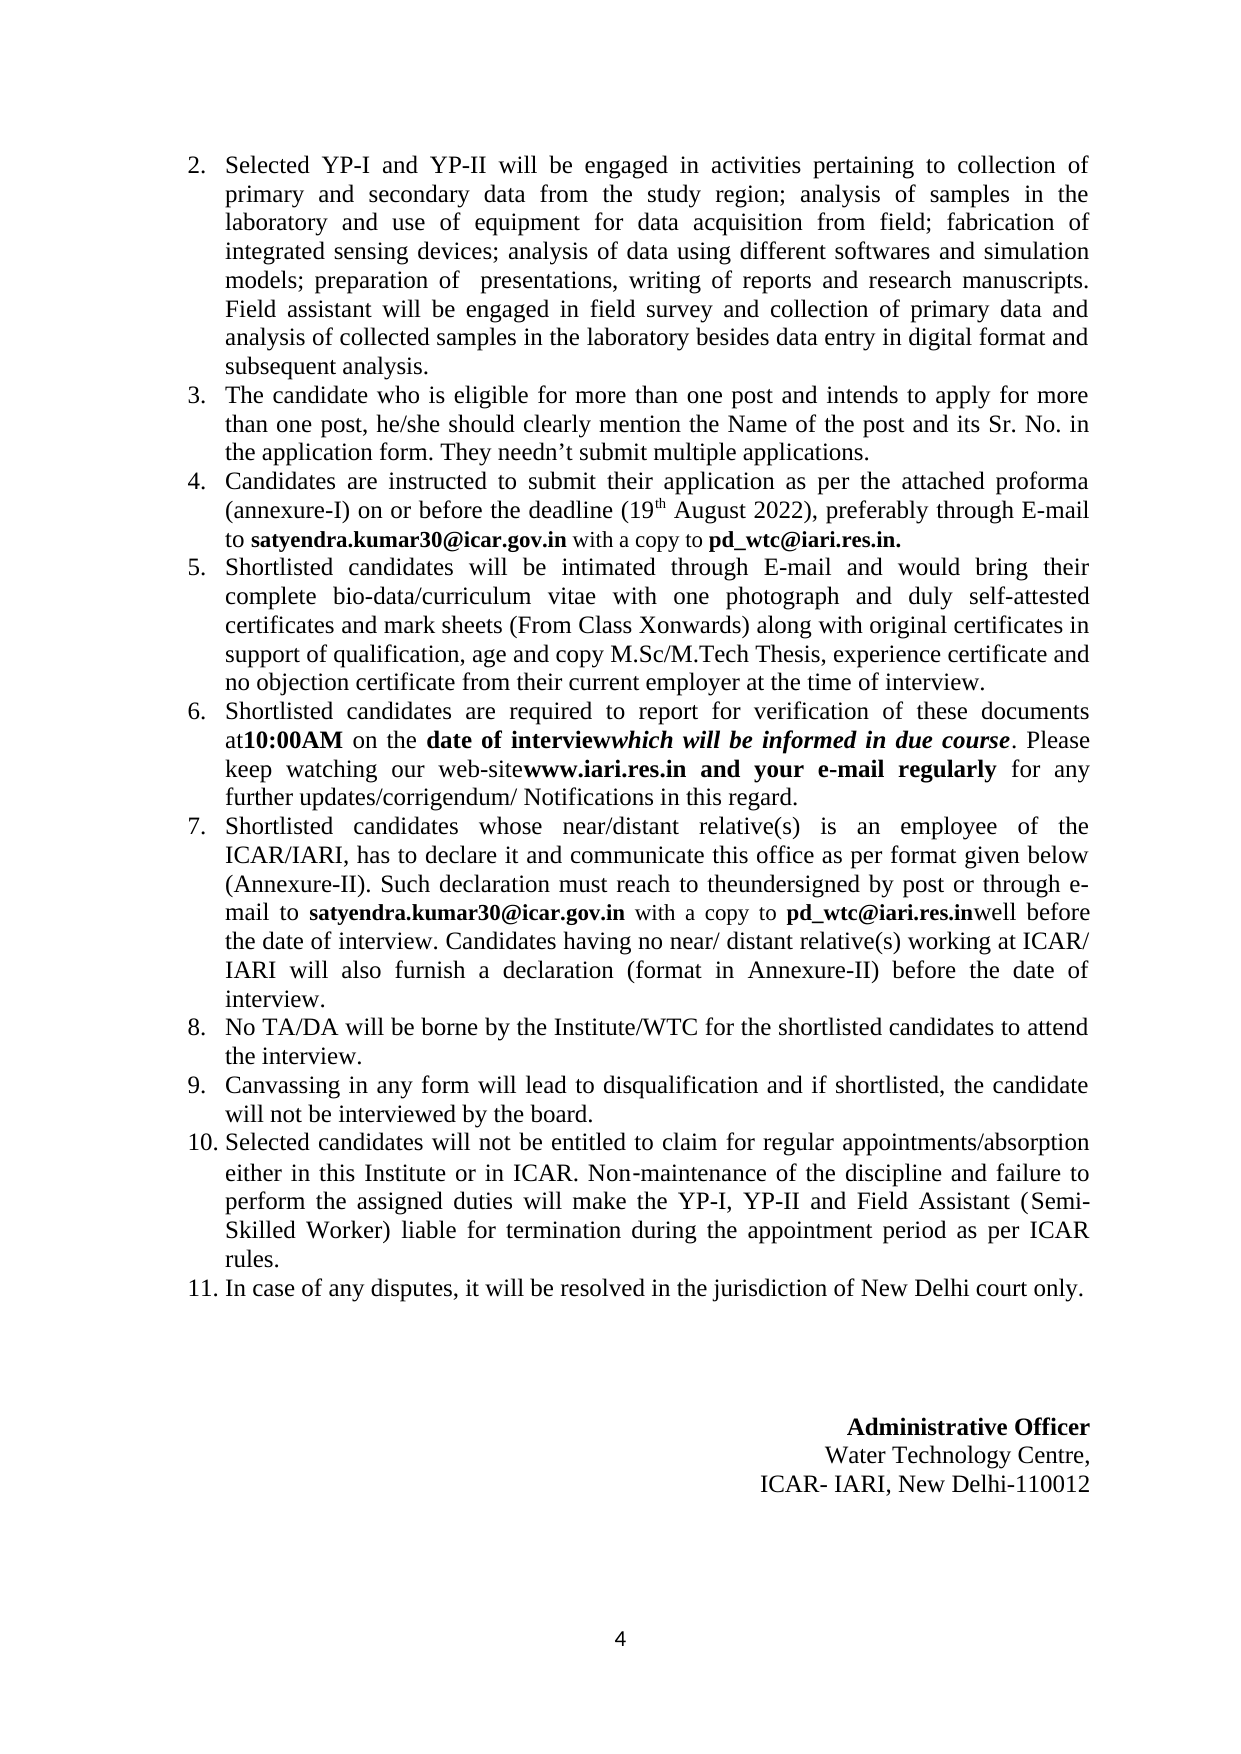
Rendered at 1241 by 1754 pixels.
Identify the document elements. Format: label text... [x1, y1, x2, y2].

text Administrative Officer [150, 1412, 1090, 1440]
list Canvassing in any form will lead to disqualification and if shortlisted, the candidate will not be interviewed by the board. [187, 1070, 1090, 1127]
list Selected candidates will not be entitled to claim for regular appointments/absorption either in this Institute or in ICAR. Non‐maintenance of the discipline and failure to perform the assigned duties will make the YP-I, YP-II and Field Assistant (Semi-Skilled Worker) liable for termination during the appointment period as per ICAR rules. [187, 1127, 1090, 1273]
list Shortlisted candidates will be intimated through E-mail and would bring their complete bio-data/curriculum vitae with one photograph and duly self-attested certificates and mark sheets (From Class Xonwards) along with original certificates in support of qualification, age and copy M.Sc/M.Tech Thesis, experience certificate and no objection certificate from their current employer at the time of interview. [187, 552, 1090, 696]
list The candidate who is eligible for more than one post and intends to apply for more than one post, he/she should clearly mention the Name of the post and its Sr. No. in the application form. They needn’t submit multiple applications. [187, 380, 1090, 466]
list Selected YP-I and YP-II will be engaged in activities pertaining to collection of primary and secondary data from the study region; analysis of samples in the laboratory and use of equipment for data acquisition from field; fabrication of integrated sensing devices; analysis of data using different softwares and simulation models; preparation of presentations, writing of reports and research manuscripts. Field assistant will be engaged in field survey and collection of primary data and analysis of collected samples in the laboratory besides data entry in digital format and subsequent analysis. [187, 150, 1090, 380]
text Water Technology Centre, [150, 1440, 1090, 1469]
list No TA/DA will be borne by the Institute/WTC for the shortlisted candidates to attend the interview. [187, 1012, 1090, 1070]
text ICAR- IARI, New Delhi-110012 [150, 1469, 1090, 1498]
list Shortlisted candidates whose near/distant relative(s) is an employee of the ICAR/IARI, has to declare it and communicate this office as per format given below (Annexure-II). Such declaration must reach to theundersigned by post or through e-mail to satyendra.kumar30@icar.gov.in with a copy to pd_wtc@iari.res.inwell before the date of interview. Candidates having no near/ distant relative(s) working at ICAR/ IARI will also furnish a declaration (format in Annexure-II) before the date of interview. [187, 811, 1090, 1012]
list In case of any disputes, it will be resolved in the jurisdiction of New Delhi court only. [187, 1273, 1090, 1301]
list Candidates are instructed to submit their application as per the attached proforma (annexure-I) on or before the deadline (19th August 2022), preferably through E-mail to satyendra.kumar30@icar.gov.in with a copy to pd_wtc@iari.res.in. [187, 466, 1090, 552]
list Shortlisted candidates are required to report for verification of these documents at10:00AM on the date of interviewwhich will be informed in due course. Please keep watching our web-sitewww.iari.res.in and your e-mail regularly for any further updates/corrigendum/ Notifications in this regard. [187, 696, 1090, 811]
